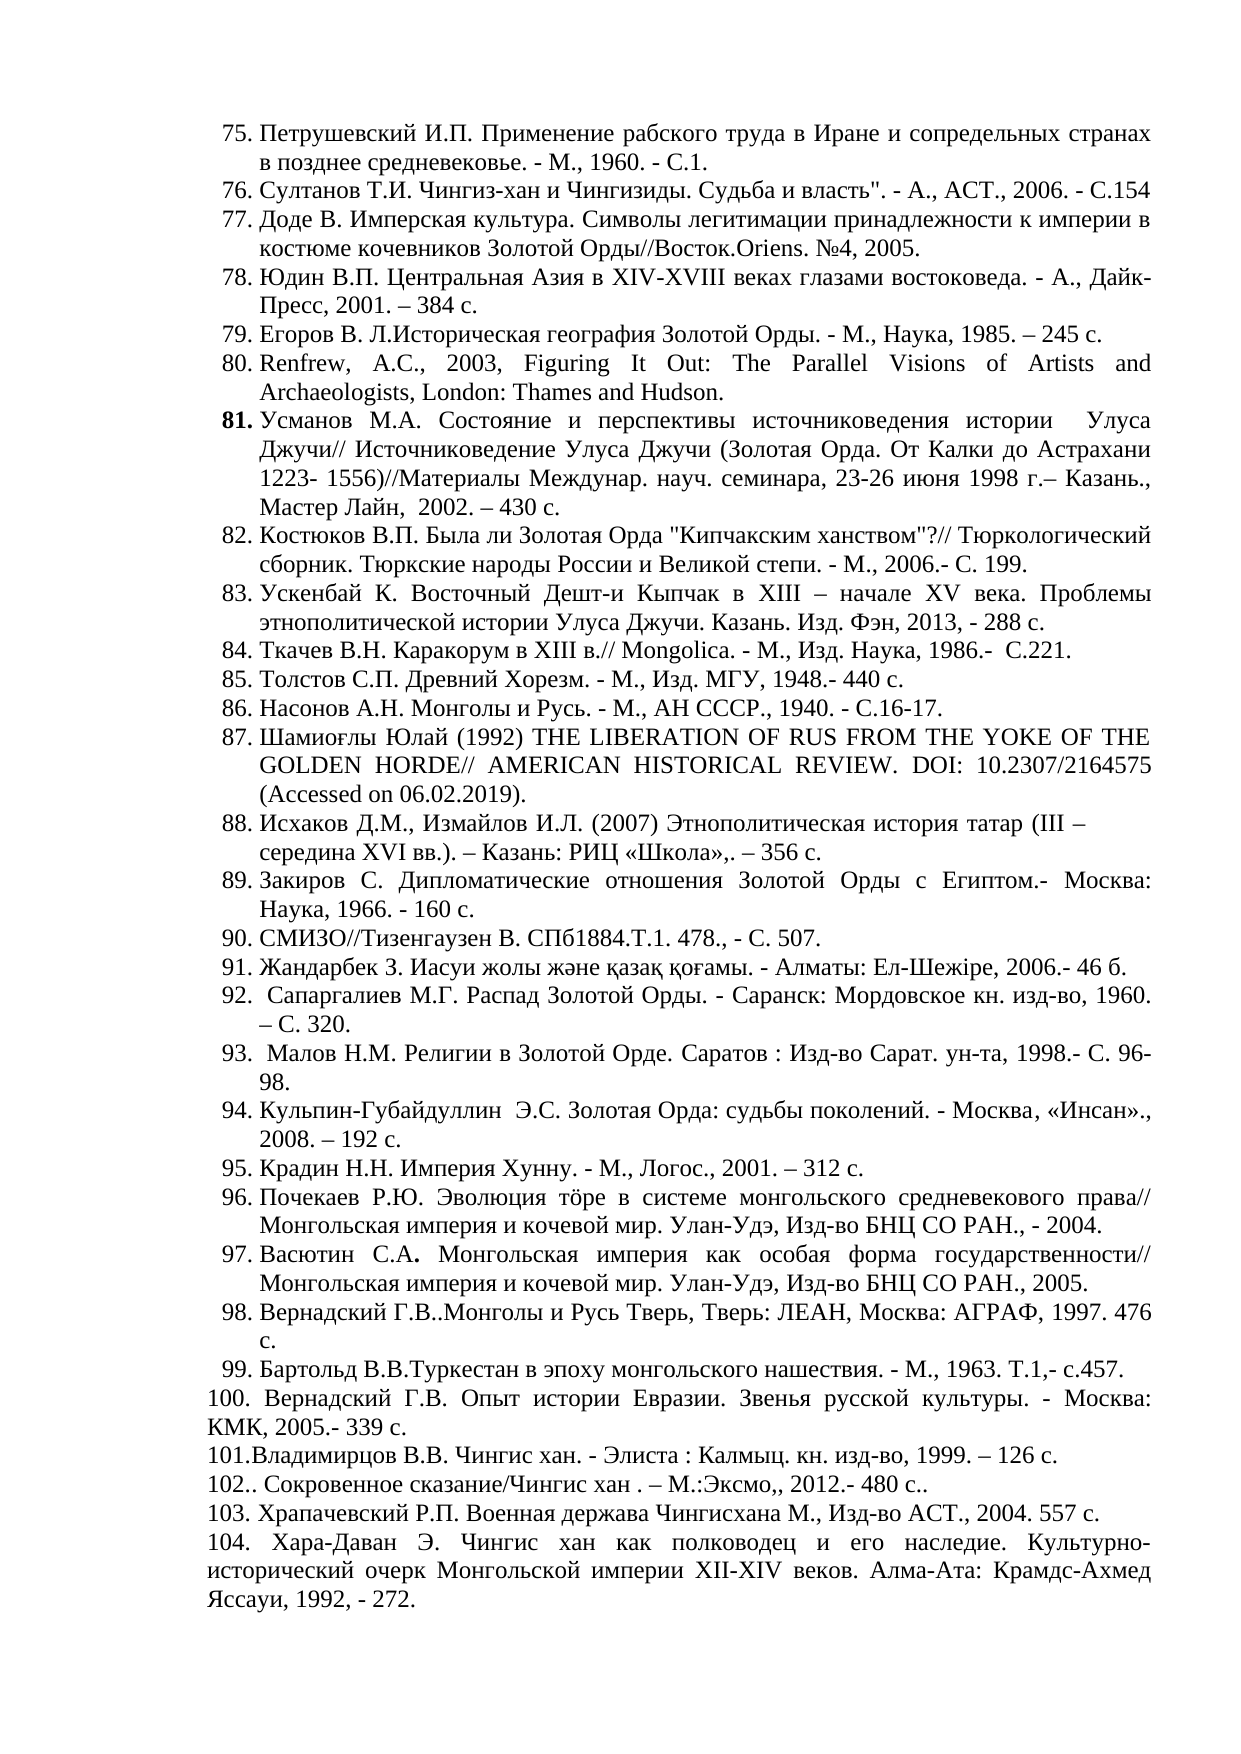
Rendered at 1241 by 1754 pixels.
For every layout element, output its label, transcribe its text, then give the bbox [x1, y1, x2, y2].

list Renfrew, A.C., 2003, Figuring It Out: The Parallel Visions of Artists and Archaeologists, London: Thames and Hudson. [222, 348, 1152, 406]
list Владимирцов В.В. Чингис хан. - Элиста : Калмыц. кн. изд-во, 1999. – 126 с. [207, 1441, 1152, 1469]
list Закиров С. Дипломатические отношения Золотой Орды с Египтом.- Москва: Наука, 1966. - 160 с. [222, 866, 1152, 923]
list Кульпин-Губайдуллин Э.С. Золотая Орда: судьбы поколений. - Москва, «Инсан»., 2008. – 192 с. [222, 1096, 1152, 1153]
list Бартольд В.В.Туркестан в эпоху монгольского нашествия. - М., 1963. Т.1,- с.457. [222, 1354, 1152, 1383]
list Вернадский Г.В. Опыт истории Евразии. Звенья русской культуры. - Москва: КМК, 2005.- 339 с. [207, 1383, 1152, 1441]
list Егоров В. Л.Историческая география Золотой Орды. - М., Наука, 1985. – 245 с. [222, 319, 1152, 348]
list Шамиоғлы Юлай (1992) THE LIBERATION OF RUS FROM THE YOKE OF THE GOLDEN HORDE// AMERICAN HISTORICAL REVIEW. DOI: 10.2307/2164575 (Accessed on 06.02.2019). [222, 722, 1152, 808]
list Султанов Т.И. Чингиз-хан и Чингизиды. Судьба и власть". - А., АСТ., 2006. - С.154 [222, 176, 1152, 204]
list Вернадский Г.В..Монголы и Русь Тверь, Тверь: ЛЕАН, Москва: АГРАФ, 1997. 476 с. [222, 1297, 1152, 1354]
list Петрушевский И.П. Применение рабского труда в Иране и сопредельных странах в позднее средневековье. - М., 1960. - С.1. [222, 118, 1152, 176]
list Толстов С.П. Древний Хорезм. - М., Изд. МГУ, 1948.- 440 с. [222, 664, 1152, 693]
list Ускенбай К. Восточный Дешт-и Кыпчак в XIII – начале XV века. Проблемы этнополитической истории Улуса Джучи. Казань. Изд. Фэн, 2013, - 288 с. [222, 578, 1152, 636]
list Усманов М.А. Состояние и перспективы источниковедения истории Улуса Джучи// Источниковедение Улуса Джучи (Золотая Орда. От Калки до Астрахани 1223- 1556)//Материалы Междунар. науч. семинара, 23-26 июня 1998 г.– Казань., Мастер Лайн, 2002. – 430 с. [222, 406, 1152, 521]
list Ткачев В.Н. Каракорум в XIII в.// Mongolica. - М., Изд. Наука, 1986.- С.221. [222, 636, 1152, 664]
list Васютин С.А. Монгольская империя как особая форма государственности// Монгольская империя и кочевой мир. Улан-Удэ, Изд-во БНЦ СО РАН., 2005. [222, 1239, 1152, 1297]
list Доде В. Имперская культура. Символы легитимации принадлежности к империи в костюме кочевников Золотой Орды//Восток.Oriens. №4, 2005. [222, 204, 1152, 262]
list Жандарбек З. Иасуи жолы және қазақ қоғамы. - Алматы: Ел-Шежіре, 2006.- 46 б. [222, 952, 1152, 981]
list Юдин В.П. Центральная Азия в XIV-XVIII веках глазами востоковеда. - А., Дайк-Пресс, 2001. – 384 с. [222, 262, 1152, 319]
list Насонов А.Н. Монголы и Русь. - М., АН СССР., 1940. - С.16-17. [222, 693, 1152, 722]
list СМИЗО//Тизенгаузен В. СПб1884.Т.1. 478., - С. 507. [222, 923, 1152, 952]
list Исхаков Д.М., Измайлов И.Л. (2007) Этнополитическая история татар (III – середина XVI вв.). – Казань: РИЦ «Школа»,. – 356 с. [222, 808, 1087, 866]
list Сапаргалиев М.Г. Распад Золотой Орды. - Саранск: Мордовское кн. изд-во, 1960. – С. 320. [222, 981, 1152, 1038]
list Храпачевский Р.П. Военная держава Чингисхана М., Изд-во АСТ., 2004. 557 с. [207, 1498, 1152, 1527]
list Крадин Н.Н. Империя Хунну. - М., Логос., 2001. – 312 с. [222, 1153, 1152, 1182]
list . Сокровенное сказание/Чингис хан . – М.:Эксмо,, 2012.- 480 с.. [207, 1469, 1152, 1498]
list Малов Н.М. Религии в Золотой Орде. Саратов : Изд-во Сарат. ун-та, 1998.- С. 96-98. [222, 1038, 1152, 1096]
list Почекаев Р.Ю. Эволюция тöре в системе монгольского средневекового права// Монгольская империя и кочевой мир. Улан-Удэ, Изд-во БНЦ СО РАН., - 2004. [222, 1182, 1152, 1239]
list Хара-Даван Э. Чингис хан как полководец и его наследие. Культурно-исторический очерк Монгольской империи XII-XIV веков. Алма-Ата: Крамдс-Ахмед Яссауи, 1992, - 272. [207, 1527, 1152, 1613]
list Костюков В.П. Была ли Золотая Орда "Кипчакским ханством"?// Тюркологический сборник. Тюркские народы России и Великой степи. - М., 2006.- С. 199. [222, 521, 1152, 578]
